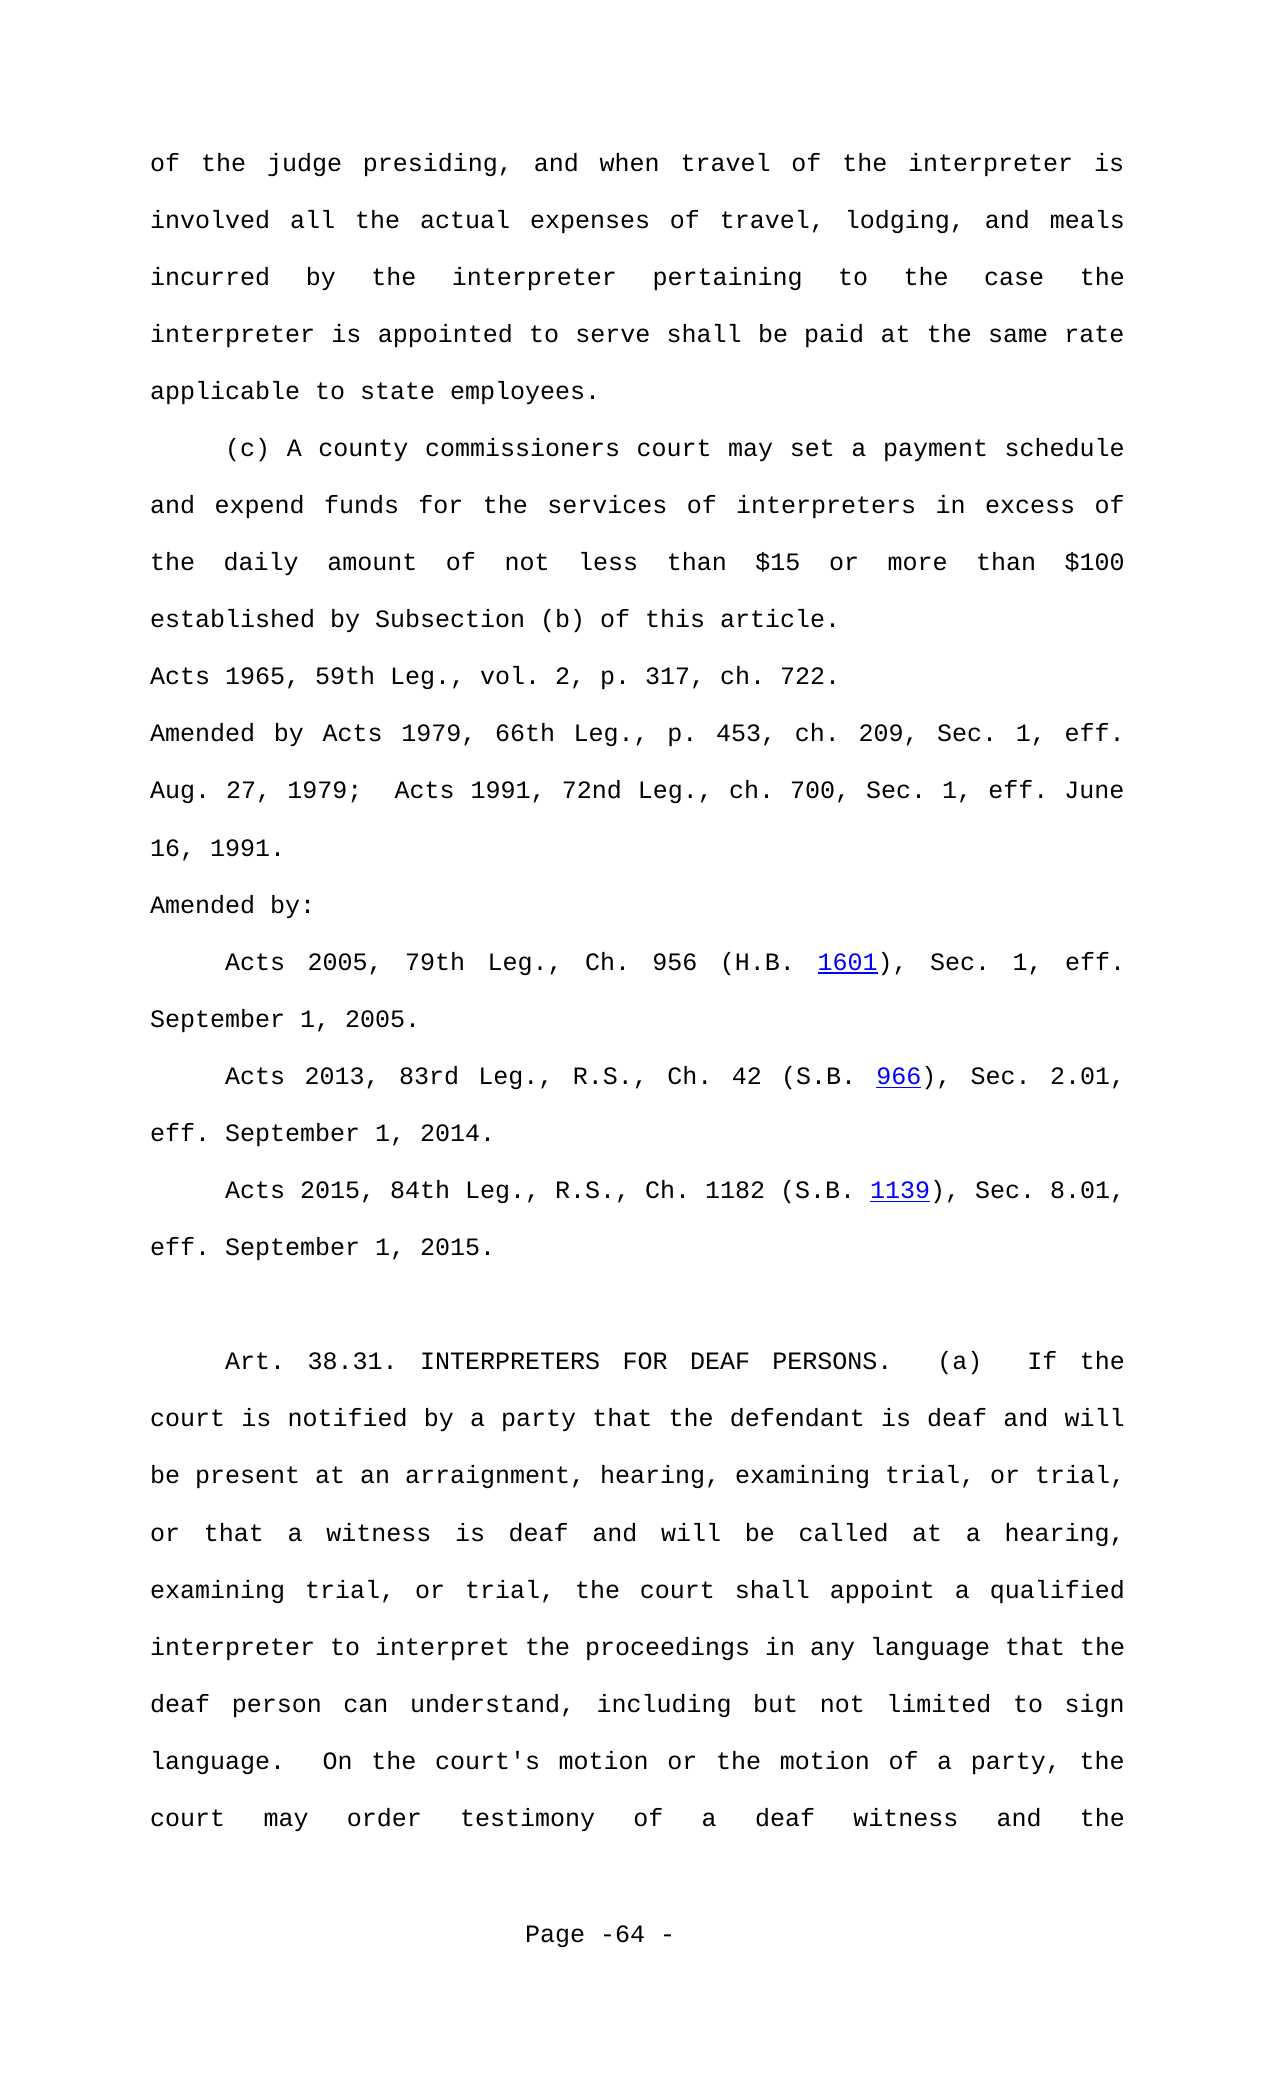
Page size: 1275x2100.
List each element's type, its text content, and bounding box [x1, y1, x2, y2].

text Acts 2013, 83rd Leg., R.S., Ch. 42 (S.B. 966), Sec. 2.01, eff. September 1, 2014. [150, 1063, 1125, 1149]
text Acts 2015, 84th Leg., R.S., Ch. 1182 (S.B. 1139), Sec. 8.01, eff. September 1, 2015. [150, 1177, 1125, 1263]
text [150, 150, 1125, 407]
text Acts 2005, 79th Leg., Ch. 956 (H.B. 1601), Sec. 1, eff. September 1, 2005. [150, 949, 1125, 1035]
text Amended by: [150, 892, 1125, 921]
text Acts 1965, 59th Leg., vol. 2, p. 317, ch. 722. [150, 664, 1125, 692]
text (c) A county commissioners court may set a payment schedule and expend funds for the services of interpreters in excess of the daily amount of not less than $15 or more than $100 established by Subsection (b) of this article. [150, 435, 1125, 635]
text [150, 1349, 1125, 1834]
text Amended by Acts 1979, 66th Leg., p. 453, ch. 209, Sec. 1, eff. Aug. 27, 1979; Acts 1991, 72nd Leg., ch. 700, Sec. 1, eff. June 16, 1991. [150, 721, 1125, 863]
